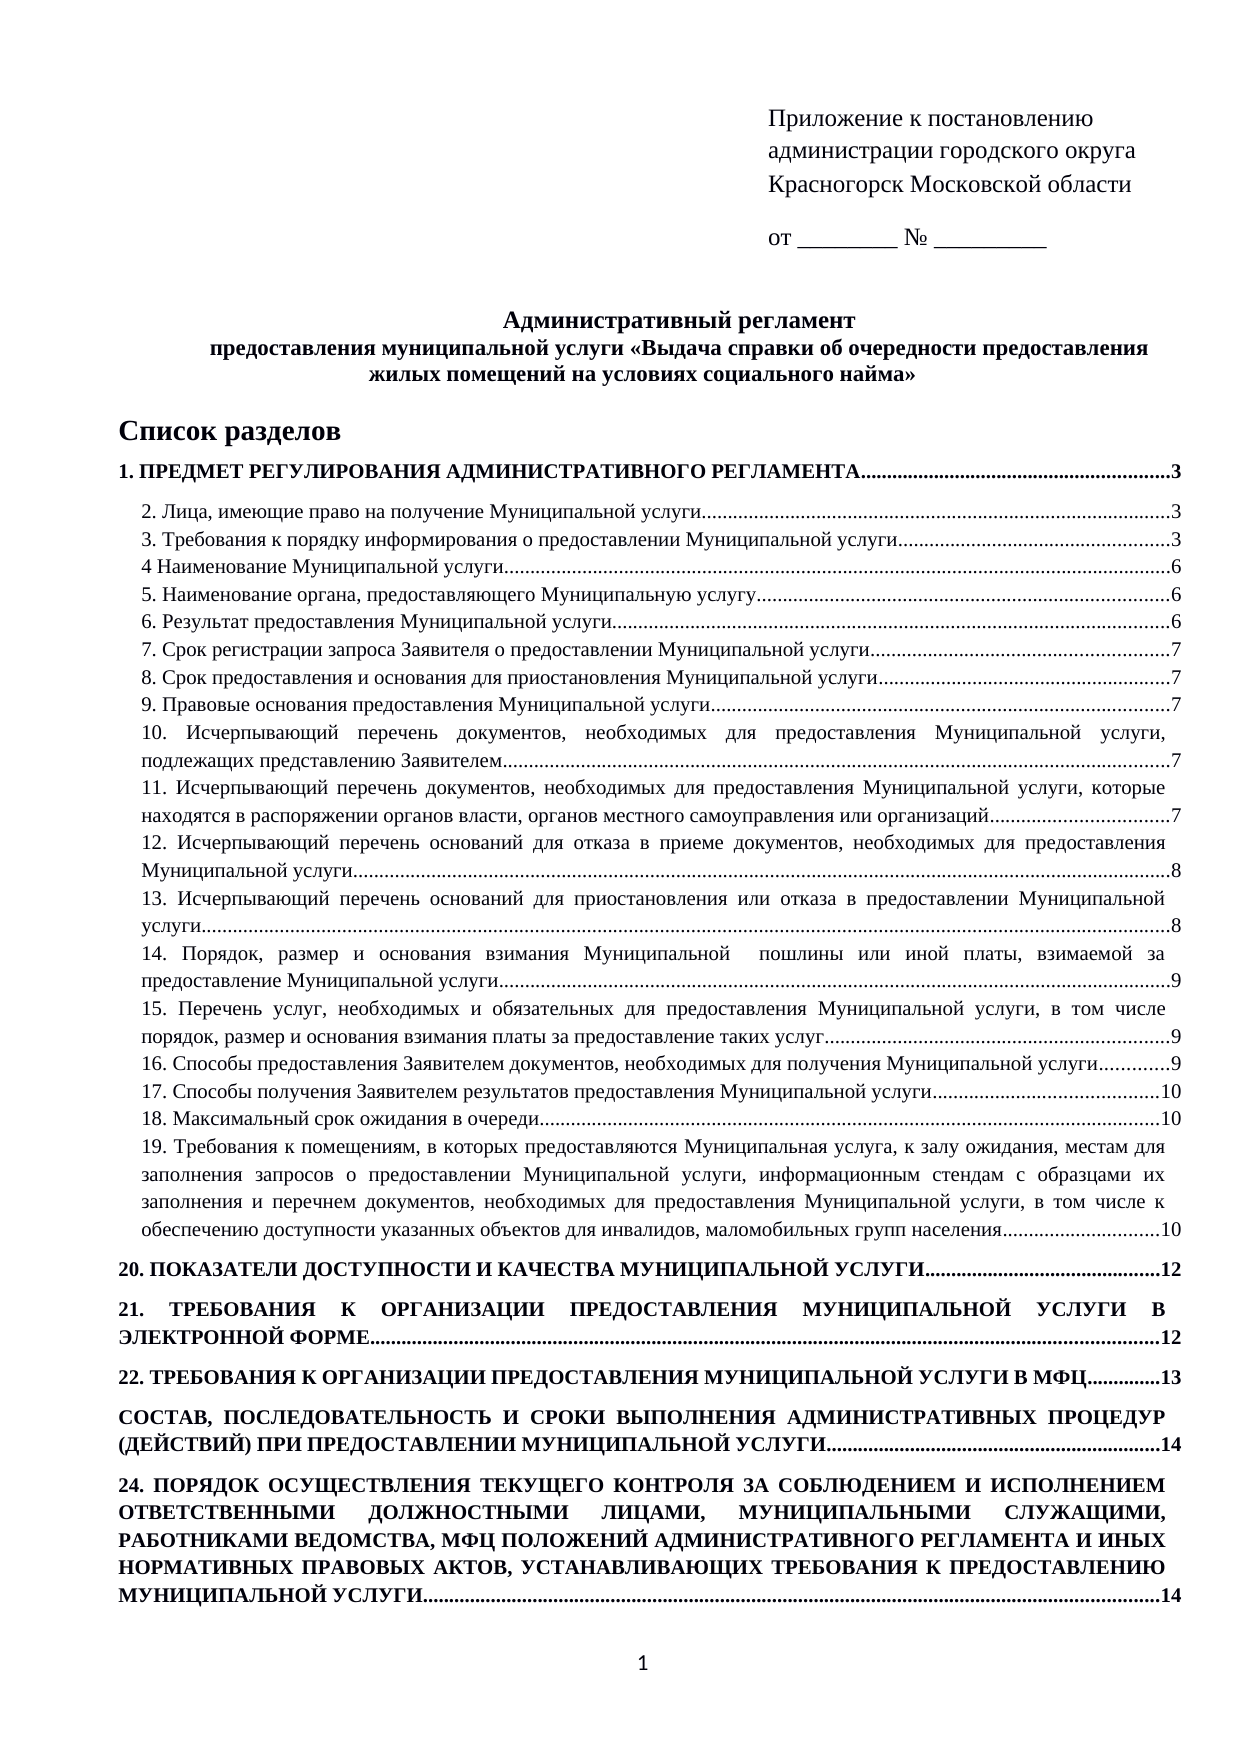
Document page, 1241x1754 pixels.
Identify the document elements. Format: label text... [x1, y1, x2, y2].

text Приложение к постановлению администрации городского округа Красногорск Московской области [768, 103, 1152, 197]
text от ________ № _________ [768, 222, 1152, 251]
text предоставления муниципальной услуги «Выдача справки об очередности предоставления жилых помещений на условиях социального найма» [118, 334, 1167, 387]
text Административный регламент [118, 305, 1167, 334]
